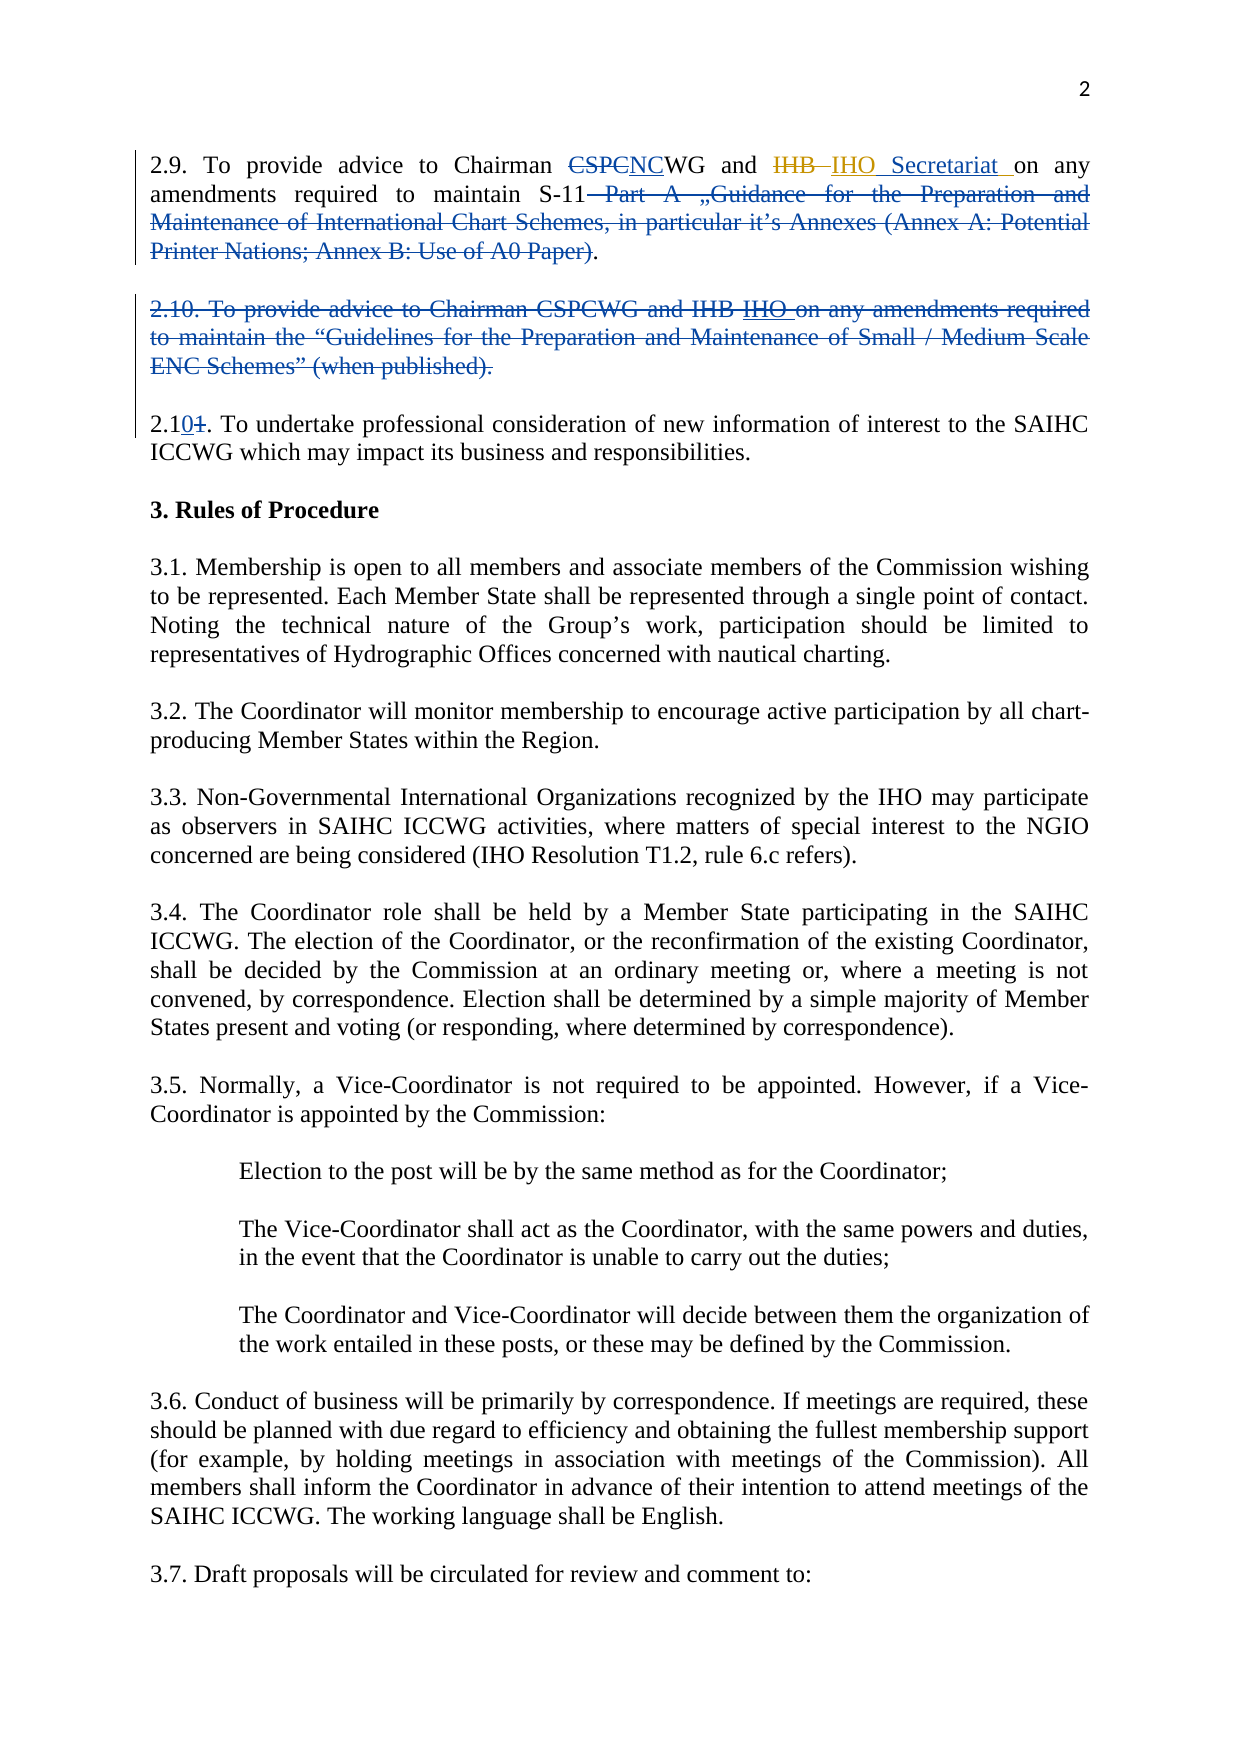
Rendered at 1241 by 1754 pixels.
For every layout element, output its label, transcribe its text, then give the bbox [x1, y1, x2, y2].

text 3.2. The Coordinator will monitor membership to encourage active participation by all chart-producing Member States within the Region. [150, 696, 1090, 754]
text 2.1. To undertake professional consideration of new information of interest to the SAIHC ICCWG which may impact its business and responsibilities. [150, 409, 1090, 466]
text Election to the post will be by the same method as for the Coordinator; [150, 1156, 1090, 1185]
text 3.3. Non-Governmental International Organizations recognized by the IHO may participate as observers in SAIHC ICCWG activities, where matters of special interest to the NGIO concerned are being considered (IHO Resolution T1.2, rule 6.c refers). [150, 782, 1090, 869]
text 3.4. The Coordinator role shall be held by a Member State participating in the SAIHC ICCWG. The election of the Coordinator, or the reconfirmation of the existing Coordinator, shall be decided by the Commission at an ordinary meeting or, where a meeting is not convened, by correspondence. Election shall be determined by a simple majority of Member States present and voting (or responding, where determined by correspondence). [150, 897, 1090, 1041]
text 3.7. Draft proposals will be circulated for review and comment to: [150, 1559, 1090, 1587]
text 2.9. To provide advice to Chairman WG and on any amendments required to maintain S-11. [150, 224, 1090, 265]
text 3.5. Normally, a Vice-Coordinator is not required to be appointed. However, if a Vice-Coordinator is appointed by the Commission: [150, 1070, 1090, 1127]
text 3. Rules of Procedure [150, 495, 1090, 524]
text 3.6. Conduct of business will be primarily by correspondence. If meetings are required, these should be planned with due regard to efficiency and obtaining the fullest membership support (for example, by holding meetings in association with meetings of the Commission). All members shall inform the Coordinator in advance of their intention to attend meetings of the SAIHC ICCWG. The working language shall be English. [150, 1386, 1090, 1530]
text The Coordinator and Vice-Coordinator will decide between them the organization of the work entailed in these posts, or these may be defined by the Commission. [239, 1300, 1090, 1357]
text 3.1. Membership is open to all members and associate members of the Commission wishing to be represented. Each Member State shall be represented through a single point of contact. Noting the technical nature of the Group’s work, participation should be limited to representatives of Hydrographic Offices concerned with nautical charting. [150, 552, 1090, 667]
text The Vice-Coordinator shall act as the Coordinator, with the same powers and duties, in the event that the Coordinator is unable to carry out the duties; [239, 1214, 1090, 1271]
text 2.9. To provide advice to Chairman WG and on any amendments required to maintain S-11. [150, 150, 1090, 223]
